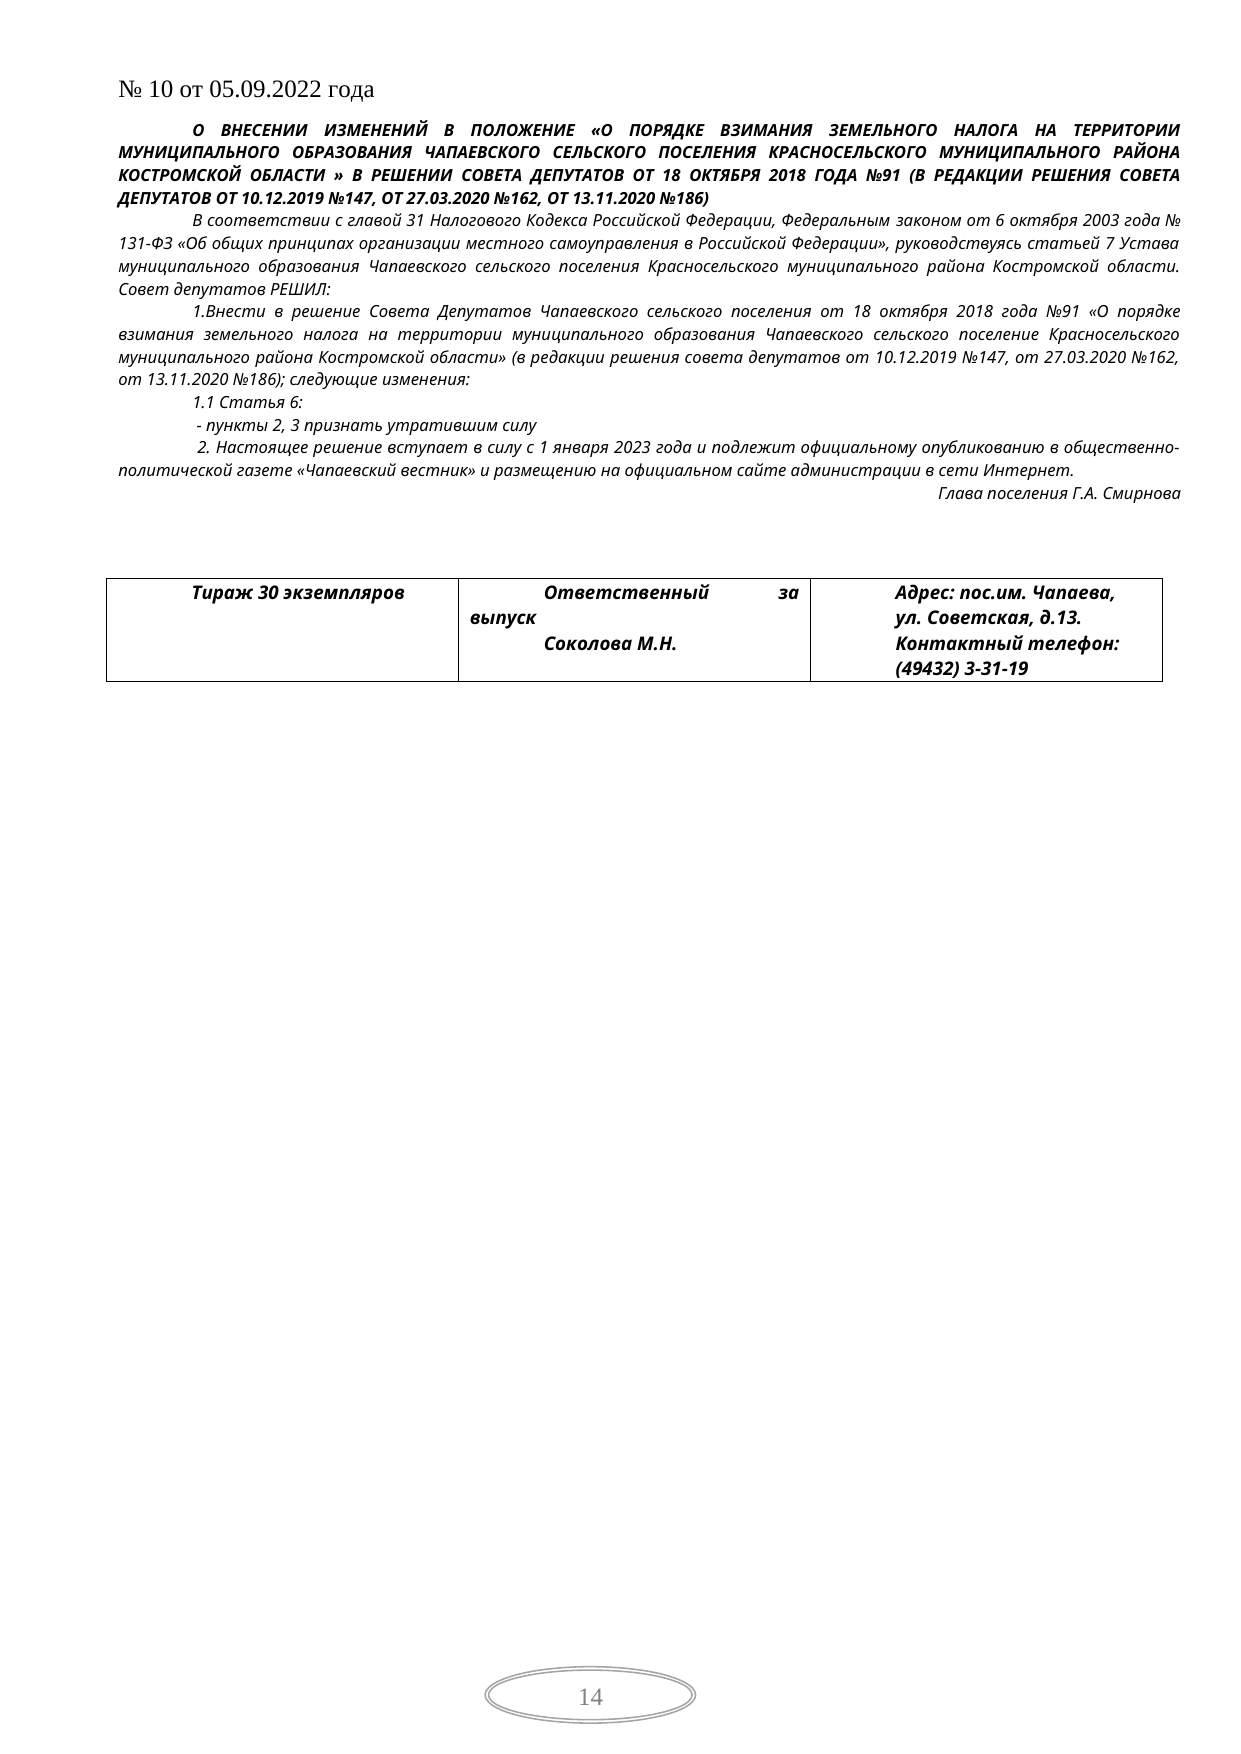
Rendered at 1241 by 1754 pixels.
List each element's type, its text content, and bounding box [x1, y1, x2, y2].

text Глава поселения Г.А. Смирнова [118, 481, 1181, 504]
table_header Тираж 30 экземпляров [107, 579, 458, 681]
text О ВНЕСЕНИИ ИЗМЕНЕНИЙ В ПОЛОЖЕНИЕ «О ПОРЯДКЕ ВЗИМАНИЯ ЗЕМЕЛЬНОГО НАЛОГА НА ТЕРРИТОРИИ МУНИЦИПАЛЬНОГО ОБРАЗОВАНИЯ ЧАПАЕВСКОГО СЕЛЬСКОГО ПОСЕЛЕНИЯ КРАСНОСЕЛЬСКОГО МУНИЦИПАЛЬНОГО РАЙОНА КОСТРОМСКОЙ ОБЛАСТИ » В РЕШЕНИИ СОВЕТА ДЕПУТАТОВ ОТ 18 ОКТЯБРЯ 2018 ГОДА №91 (В РЕДАКЦИИ РЕШЕНИЯ СОВЕТА ДЕПУТАТОВ ОТ 10.12.2019 №147, ОТ 27.03.2020 №162, ОТ 13.11.2020 №186) [118, 118, 1181, 209]
text - пункты 2, 3 признать утратившим силу [118, 413, 1181, 436]
table_header Ответственный за выпуск Соколова М.Н. [459, 579, 810, 681]
table_header Адрес: пос.им. Чапаева, ул. Советская, д.13. Контактный телефон: (49432) 3-31-19 [811, 579, 1162, 681]
text 1.Внести в решение Совета Депутатов Чапаевского сельского поселения от 18 октября 2018 года №91 «О порядке взимания земельного налога на территории муниципального образования Чапаевского сельского поселение Красносельского муниципального района Костромской области» (в редакции решения совета депутатов от 10.12.2019 №147, от 27.03.2020 №162, от 13.11.2020 №186); следующие изменения: [118, 300, 1181, 391]
text 2. Настоящее решение вступает в силу с 1 января 2023 года и подлежит официальному опубликованию в общественно-политической газете «Чапаевский вестник» и размещению на официальном сайте администрации в сети Интернет. [118, 436, 1181, 481]
text 1.1 Статья 6: [118, 391, 1181, 413]
text В соответствии с главой 31 Налогового Кодекса Российской Федерации, Федеральным законом от 6 октября 2003 года № 131-ФЗ «Об общих принципах организации местного самоуправления в Российской Федерации», руководствуясь статьей 7 Устава муниципального образования Чапаевского сельского поселения Красносельского муниципального района Костромской области. Совет депутатов РЕШИЛ: [118, 209, 1181, 300]
